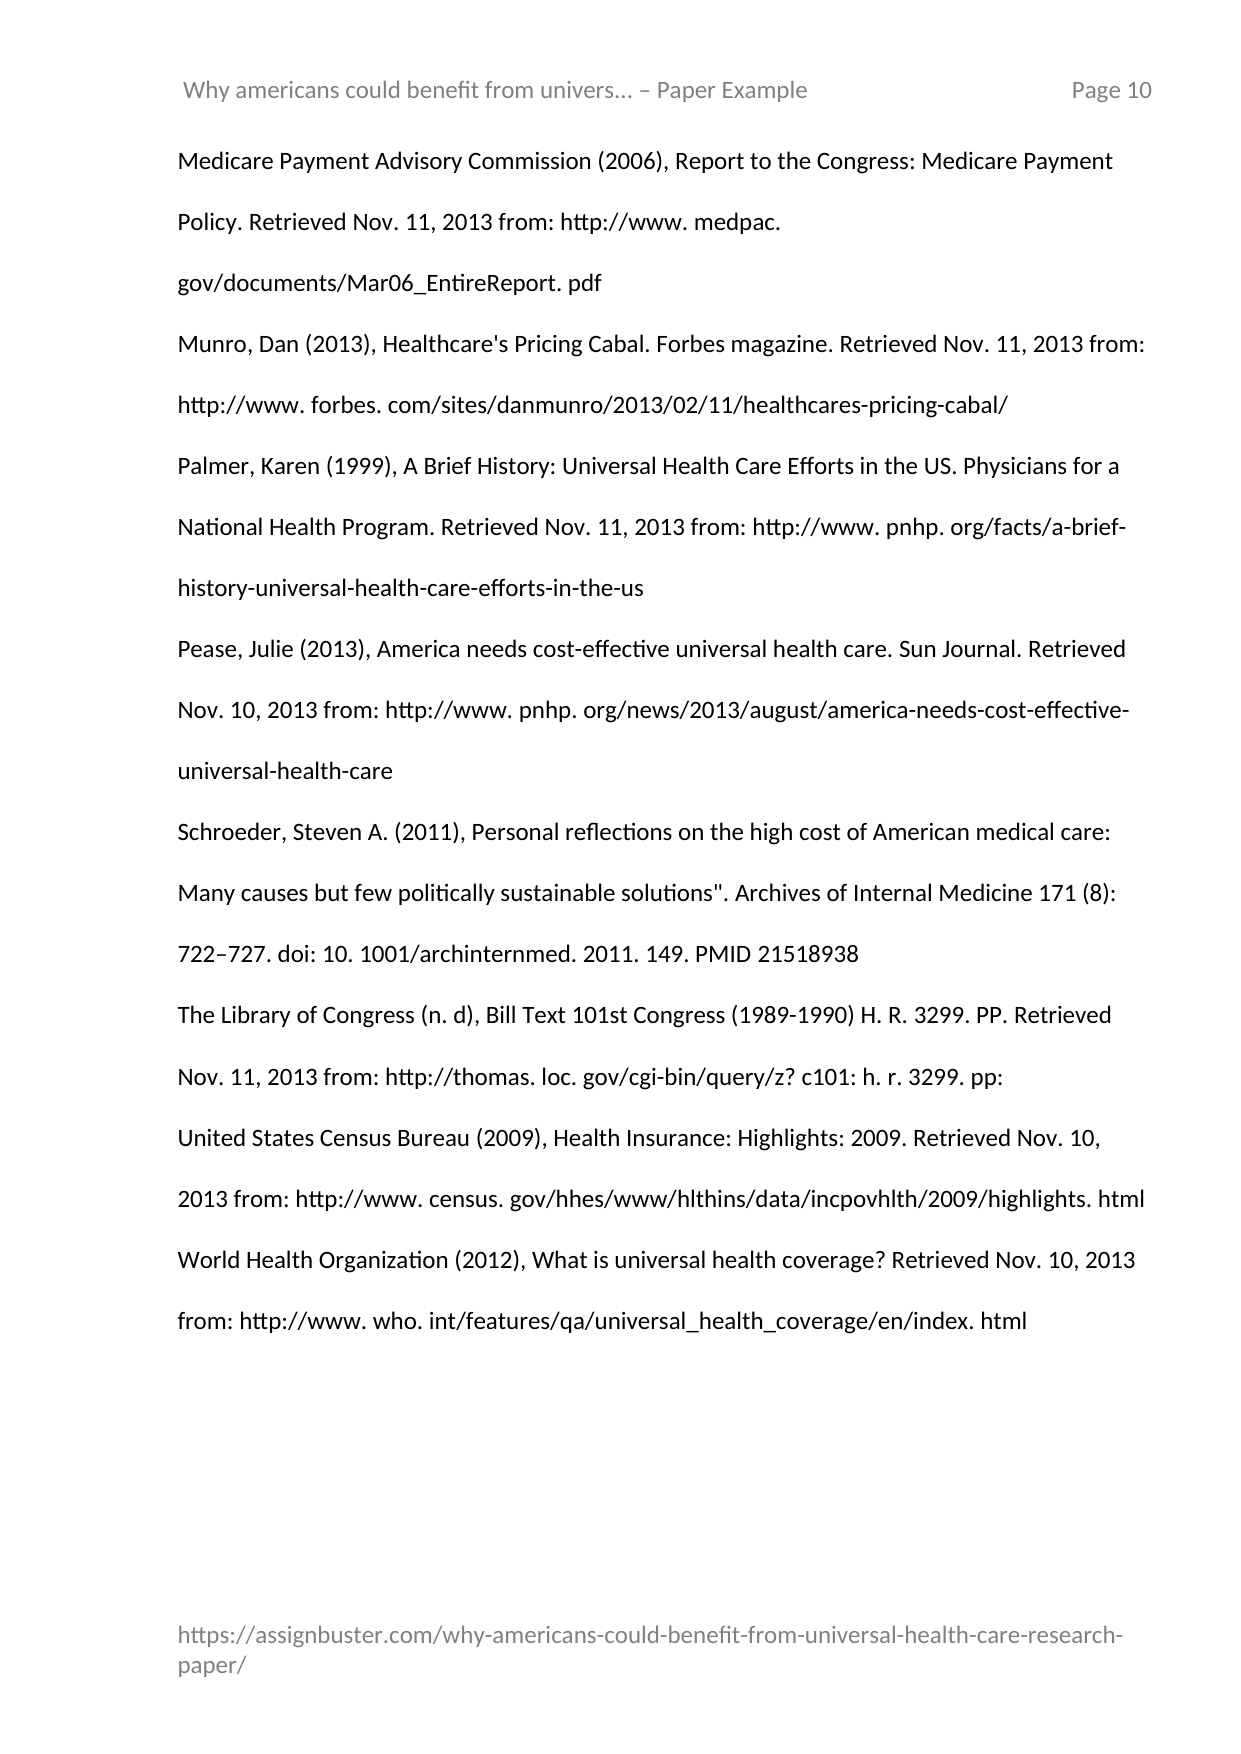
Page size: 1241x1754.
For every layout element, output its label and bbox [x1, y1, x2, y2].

text [177, 145, 1152, 1335]
